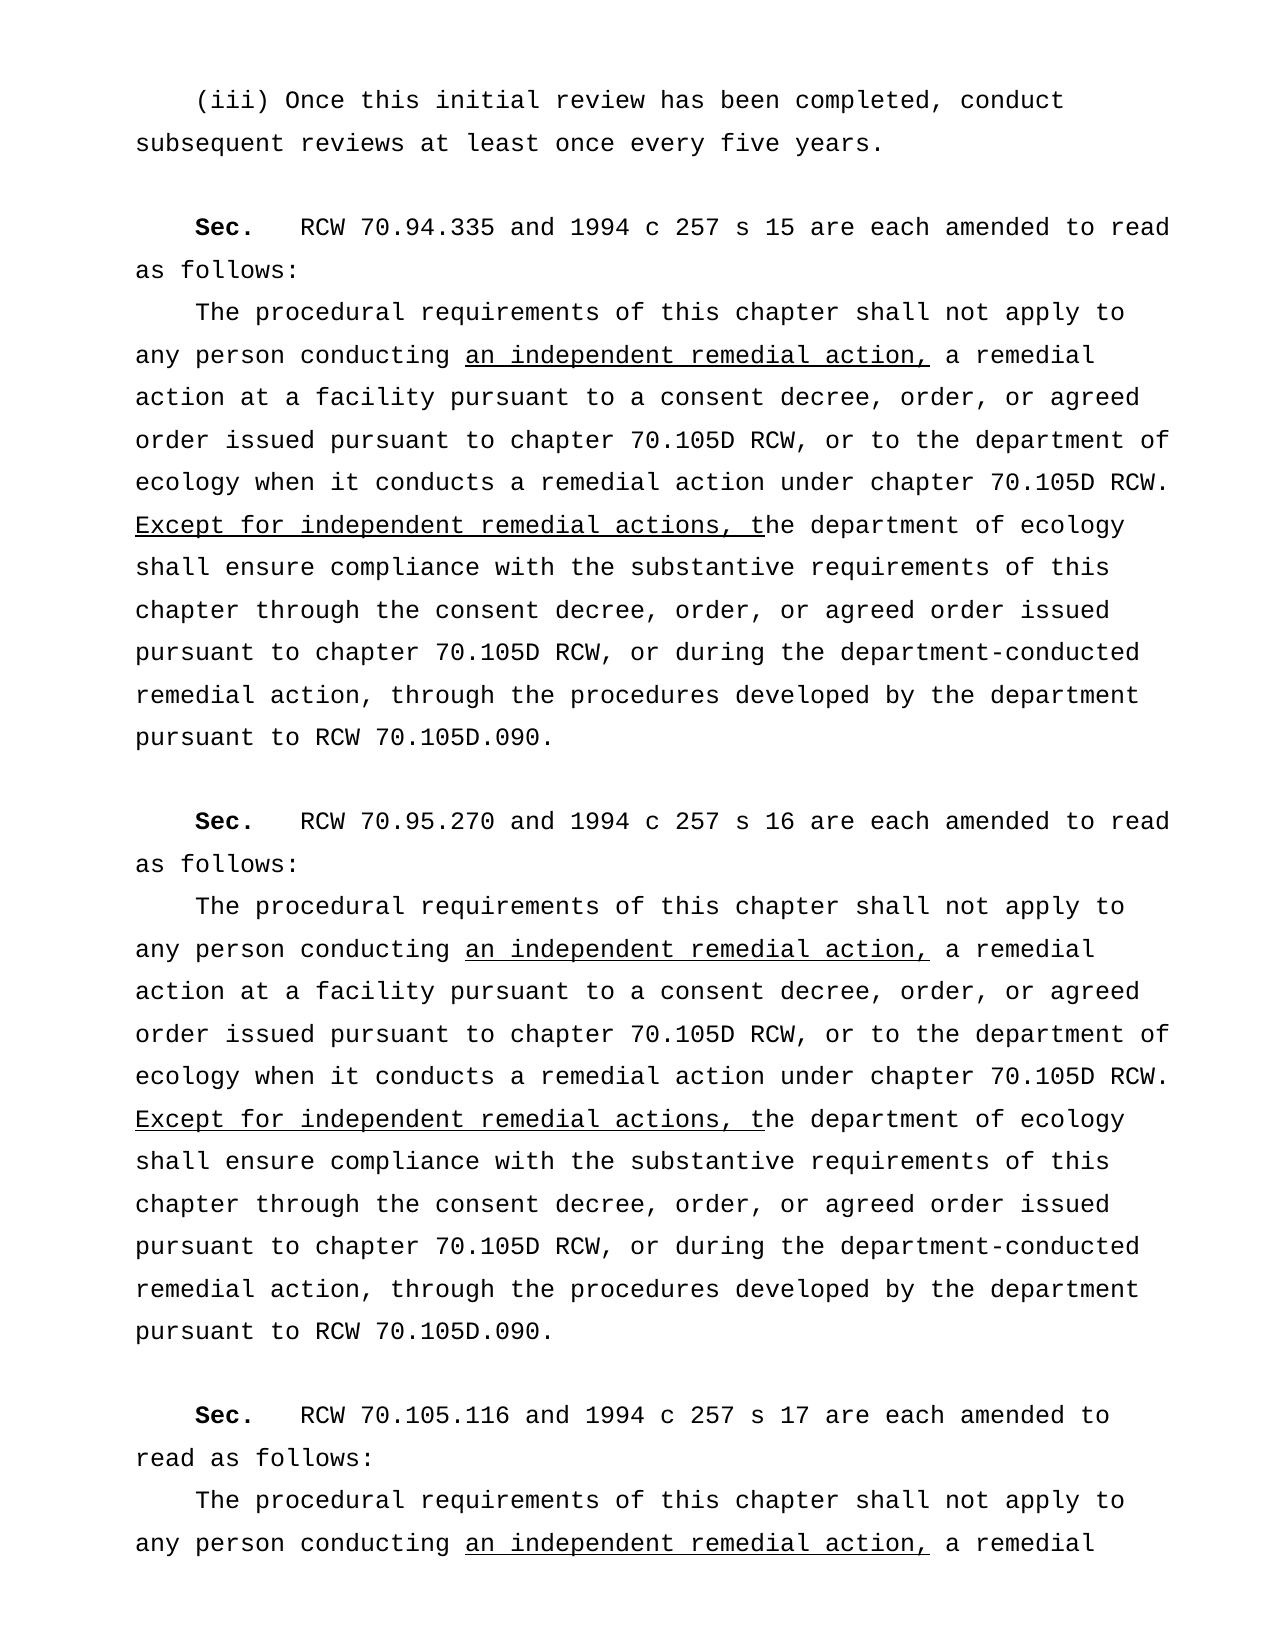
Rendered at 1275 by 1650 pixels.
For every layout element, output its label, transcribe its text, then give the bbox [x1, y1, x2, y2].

text Sec. RCW 70.105.116 and 1994 c 257 s 17 are each amended to read as follows: [135, 1390, 1170, 1475]
text Sec. RCW 70.95.270 and 1994 c 257 s 16 are each amended to read as follows: [135, 796, 1170, 881]
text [135, 1475, 1170, 1560]
text Sec. RCW 70.94.335 and 1994 c 257 s 15 are each amended to read as follows: [135, 202, 1170, 287]
text (iii) Once this initial review has been completed, conduct subsequent reviews at least once every five years. [135, 75, 1170, 160]
